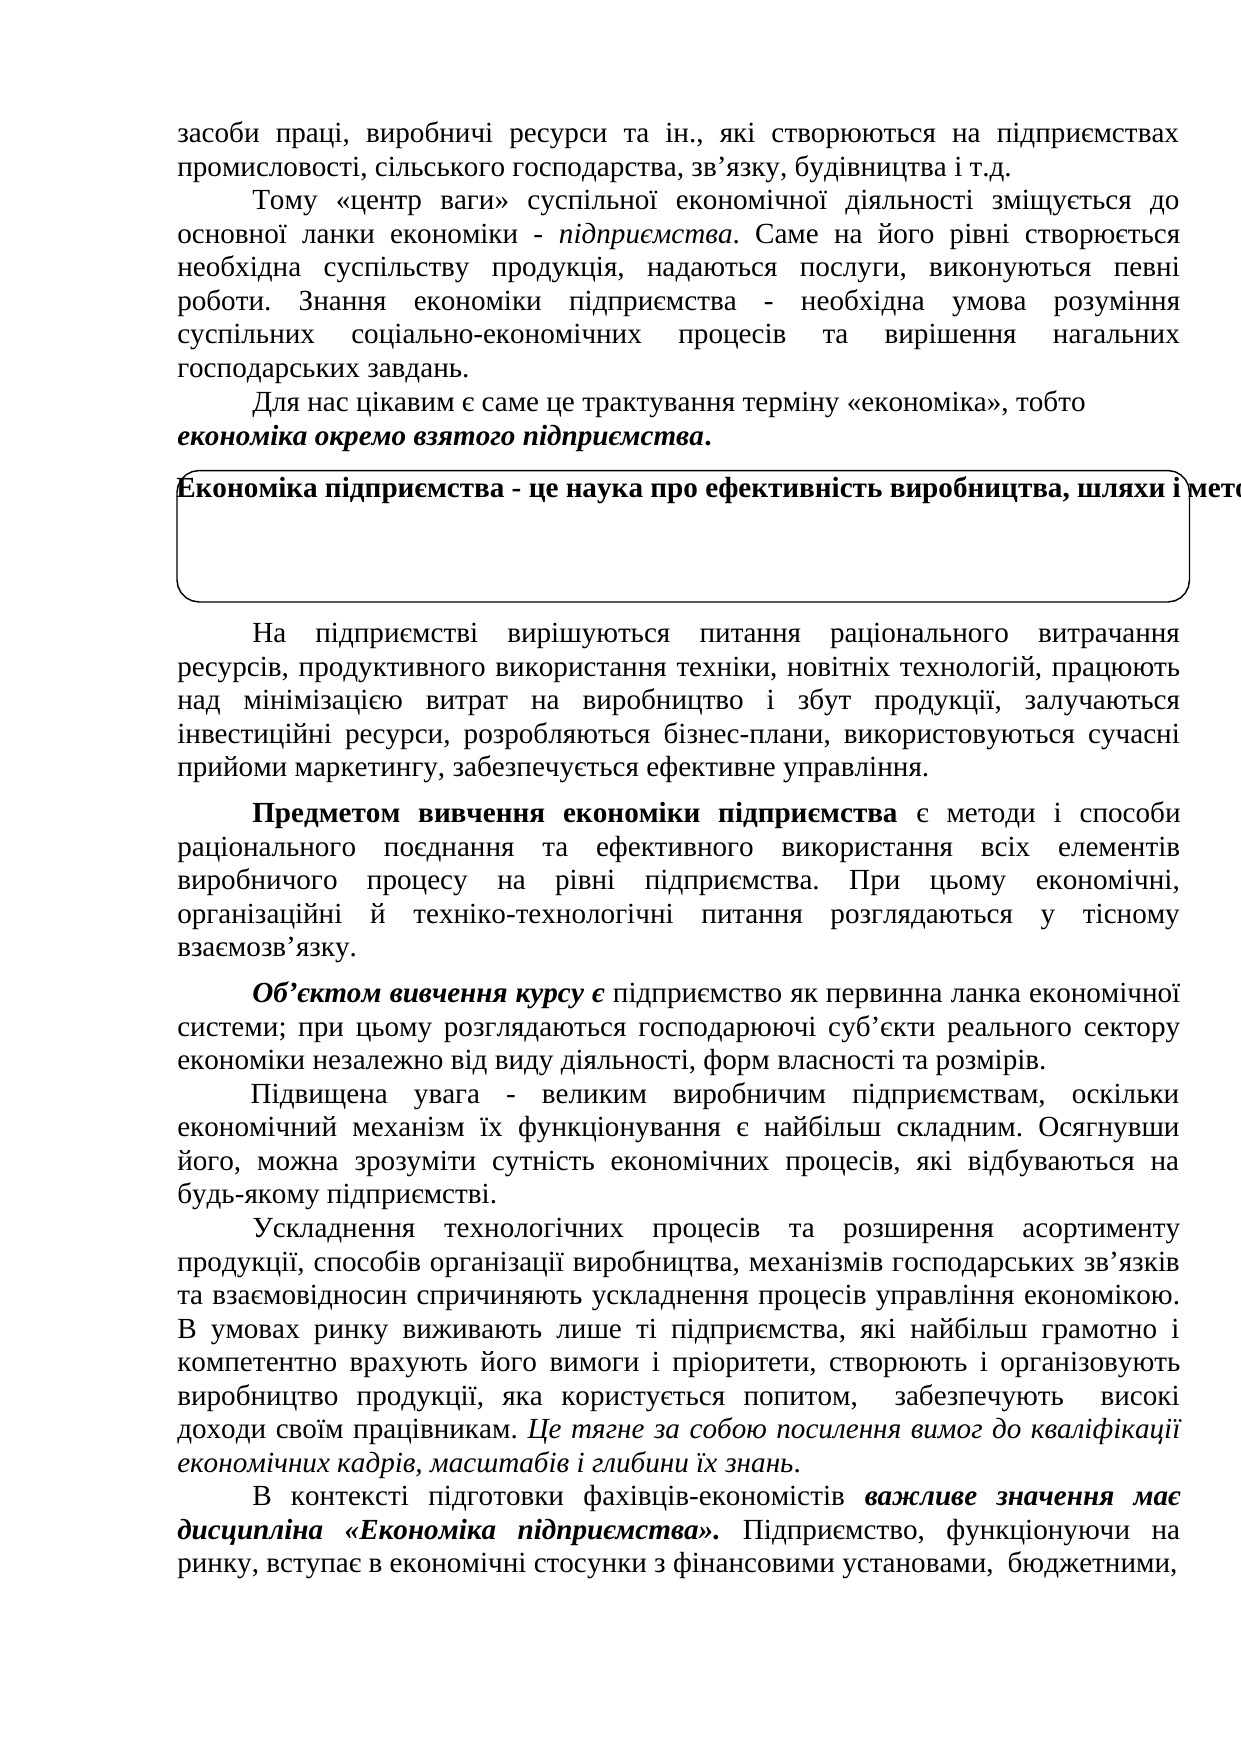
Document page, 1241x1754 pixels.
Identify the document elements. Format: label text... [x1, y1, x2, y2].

text Для нас цікавим є саме це трактування терміну «економіка», тобто [252, 384, 1240, 417]
text Предметом вивчення економіки підприємства є методи і способи раціонального поєднання та ефективного використання всіх елементів виробничого процесу на рівні підприємства. При цьому економічні, організаційні й техніко-технологічні питання розглядаються у тісному взаємозв’язку. [177, 795, 1181, 963]
text Ускладнення технологічних процесів та розширення асортименту продукції, способів організації виробництва, механізмів господарських зв’язків та взаємовідносин спричиняють ускладнення процесів управління економікою. В умовах ринку виживають лише ті підприємства, які найбільш грамотно і компетентно врахують його вимоги і пріоритети, створюють і організовують виробництво продукції, яка користується попитом, забезпечують високі доходи своїм працівникам. Це тягне за собою посилення вимог до кваліфікації економічних кадрів, масштабів і глибини їх знань. [177, 1210, 1181, 1478]
text На підприємстві вирішуються питання раціонального витрачання ресурсів, продуктивного використання техніки, новітніх технологій, працюють над мінімізацією витрат на виробництво і збут продукції, залучаються інвестиційні ресурси, розробляються бізнес-плани, використовуються сучасні прийоми маркетингу, забезпечується ефективне управління. [177, 478, 1181, 783]
text засоби праці, виробничі ресурси та ін., які створюються на підприємствах промисловості, сільського господарства, зв’язку, будівництва і т.д. [177, 115, 1180, 182]
text Підвищена увага - великим виробничим підприємствам, оскільки економічний механізм їх функціонування є найбільш складним. Осягнувши його, можна зрозуміти сутність економічних процесів, які відбуваються на будь-якому підприємстві. [177, 1076, 1180, 1210]
text Тому «центр ваги» суспільної економічної діяльності зміщується до основної ланки економіки - підприємства. Саме на його рівні створюється необхідна суспільству продукція, надаються послуги, виконуються певні роботи. Знання економіки підприємства - необхідна умова розуміння суспільних соціально-економічних процесів та вирішення нагальних господарських завдань. [177, 182, 1181, 384]
subtitle економіка окремо взятого підприємства. [177, 418, 1240, 451]
text Об’єктом вивчення курсу є підприємство як первинна ланка економічної системи; при цьому розглядаються господарюючі суб’єкти реального сектору економіки незалежно від виду діяльності, форм власності та розмірів. [177, 975, 1181, 1076]
text В контексті підготовки фахівців-економістів важливе значення має дисципліна «Економіка підприємства». Підприємство, функціонуючи на ринку, вступає в економічні стосунки з фінансовими установами, бюджетними, [177, 1478, 1180, 1579]
